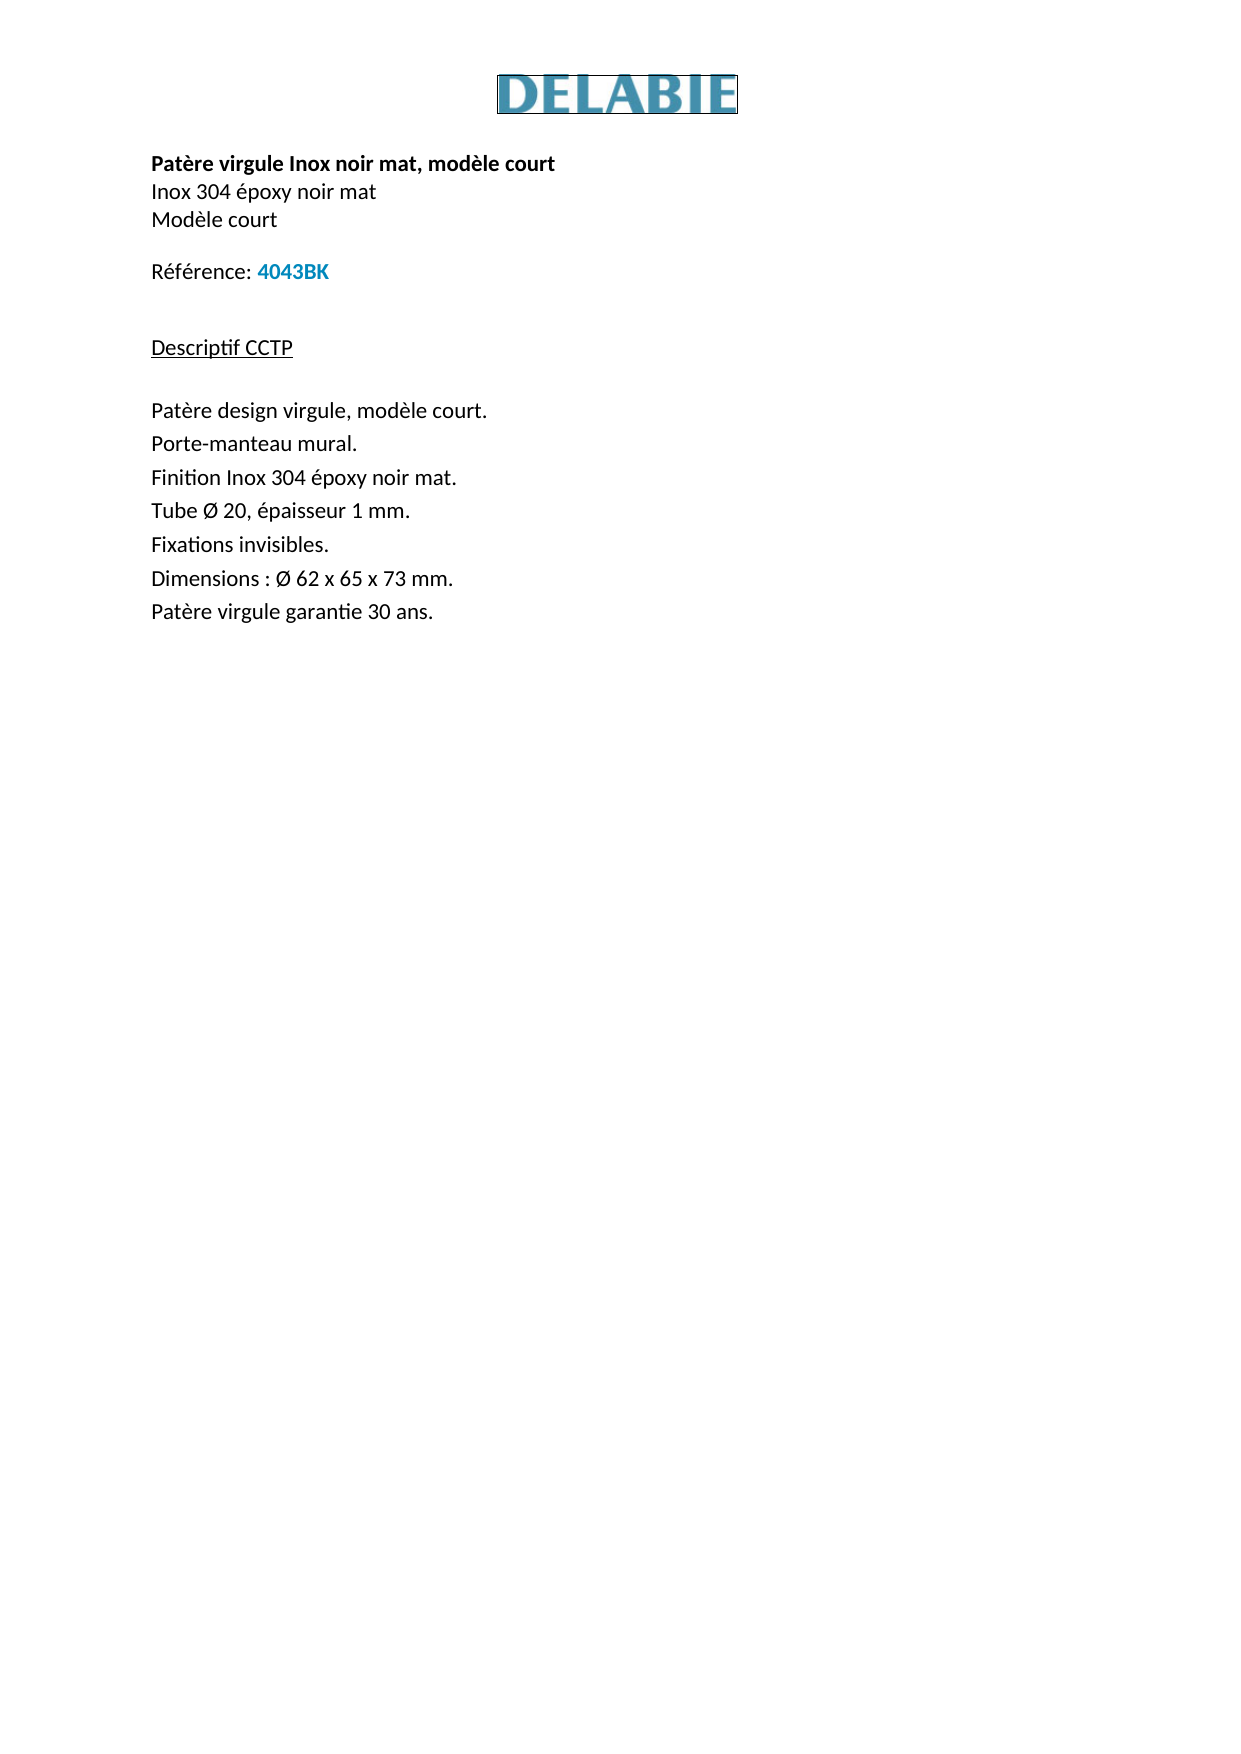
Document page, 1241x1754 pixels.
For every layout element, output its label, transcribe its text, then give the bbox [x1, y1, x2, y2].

text Patère virgule Inox noir mat, modèle court [151, 149, 1084, 177]
picture [498, 76, 737, 113]
text Modèle court [151, 205, 1084, 233]
text Fixations invisibles. [151, 530, 1084, 558]
text Dimensions : Ø 62 x 65 x 73 mm. [151, 564, 1084, 592]
text Porte-manteau mural. [151, 429, 1084, 458]
text Référence: 4043BK [151, 257, 1084, 285]
text Tube Ø 20, épaisseur 1 mm. [151, 497, 1084, 525]
text Patère virgule garantie 30 ans. [151, 597, 1084, 625]
text Inox 304 époxy noir mat [151, 177, 1084, 205]
text Descriptif CCTP [151, 333, 1084, 361]
text Patère design virgule, modèle court. [151, 396, 1084, 424]
text Finition Inox 304 époxy noir mat. [151, 463, 1084, 491]
